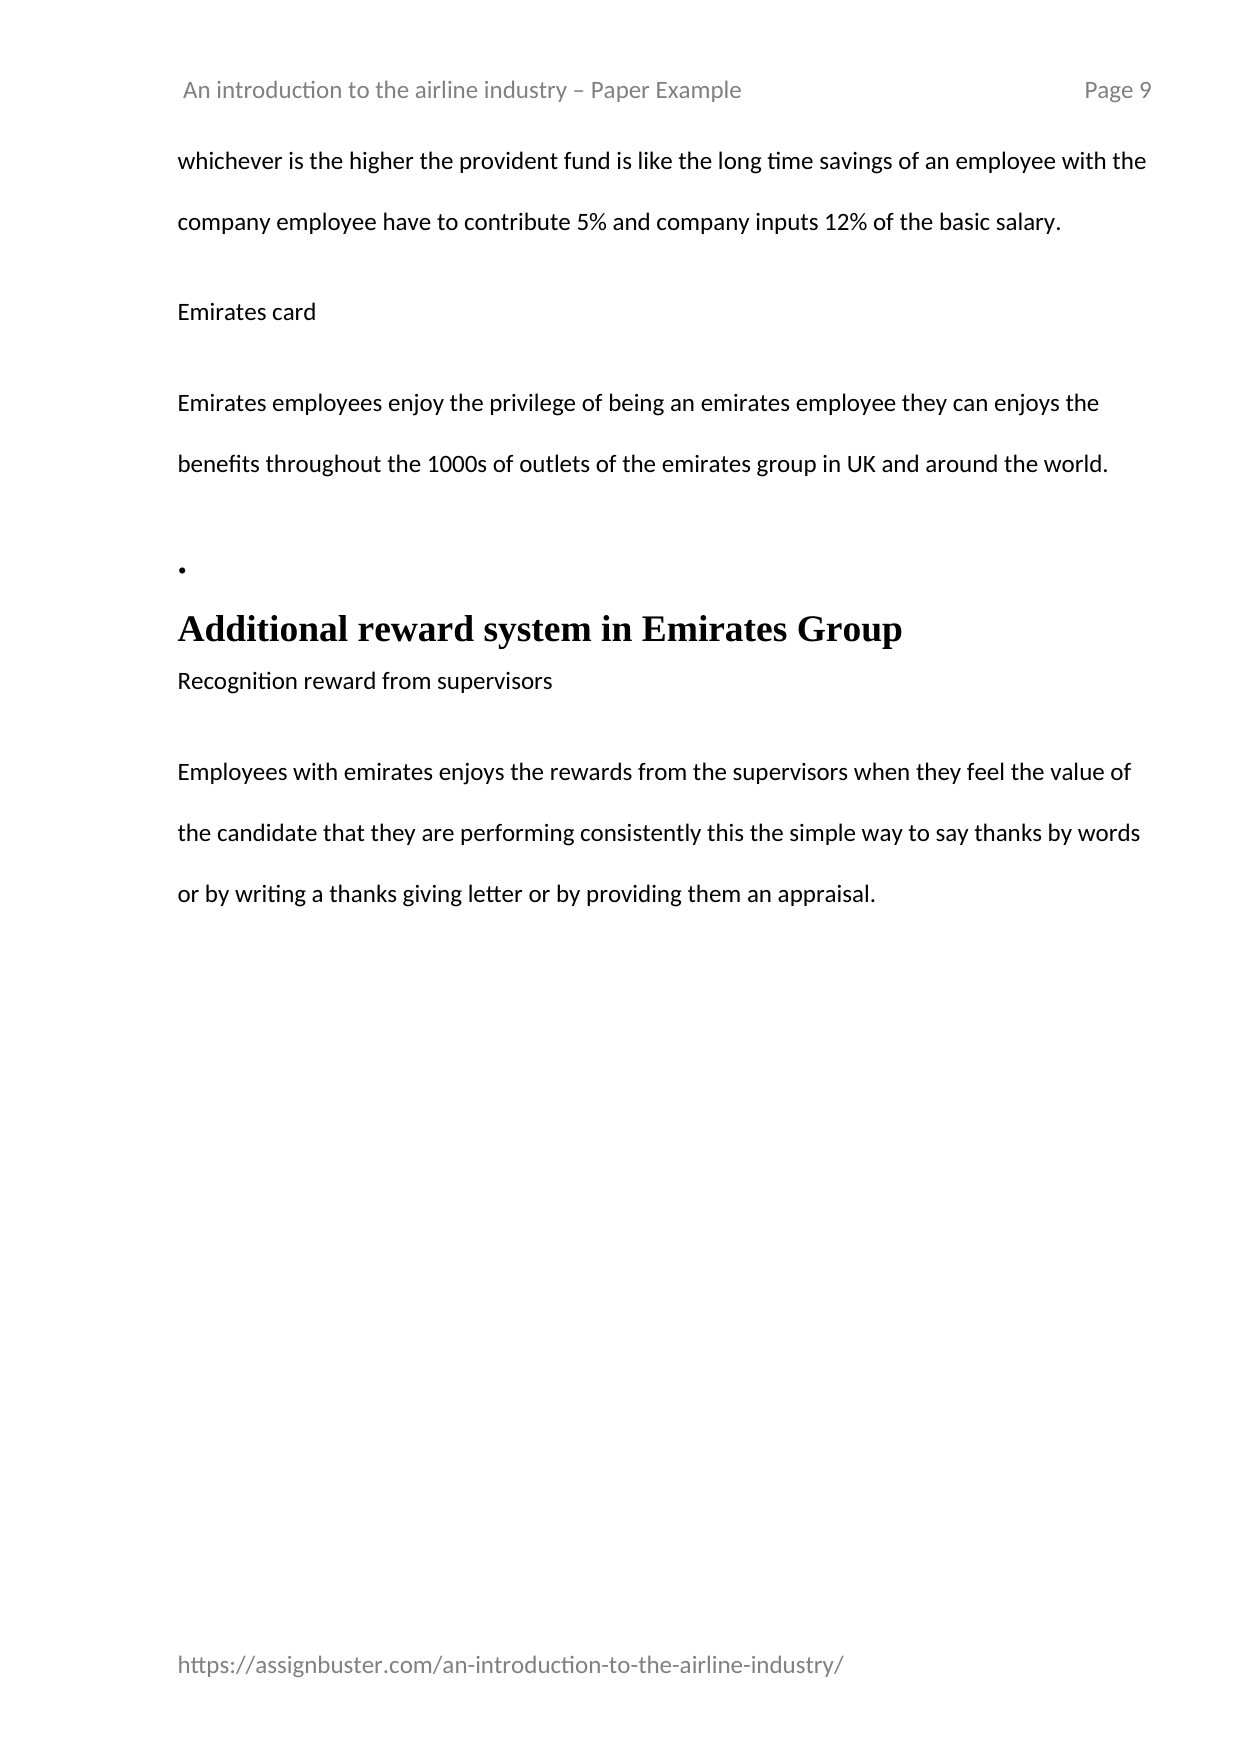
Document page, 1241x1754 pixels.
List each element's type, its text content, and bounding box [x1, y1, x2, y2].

subtitle Additional reward system in Emirates Group [177, 606, 1152, 649]
text Emirates card [177, 297, 1152, 327]
text Employees with emirates enjoys the rewards from the supervisors when they feel the value of the candidate that they are performing consistently this the simple way to say thanks by words or by writing a thanks giving letter or by providing them an appraisal. [177, 756, 1152, 908]
subtitle . [177, 539, 1152, 582]
text Emirates employees enjoy the privilege of being an emirates employee they can enjoys the benefits throughout the 1000s of outlets of the emirates group in UK and around the world. [177, 387, 1152, 479]
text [177, 145, 1152, 237]
text Recognition reward from supervisors [177, 665, 1152, 696]
